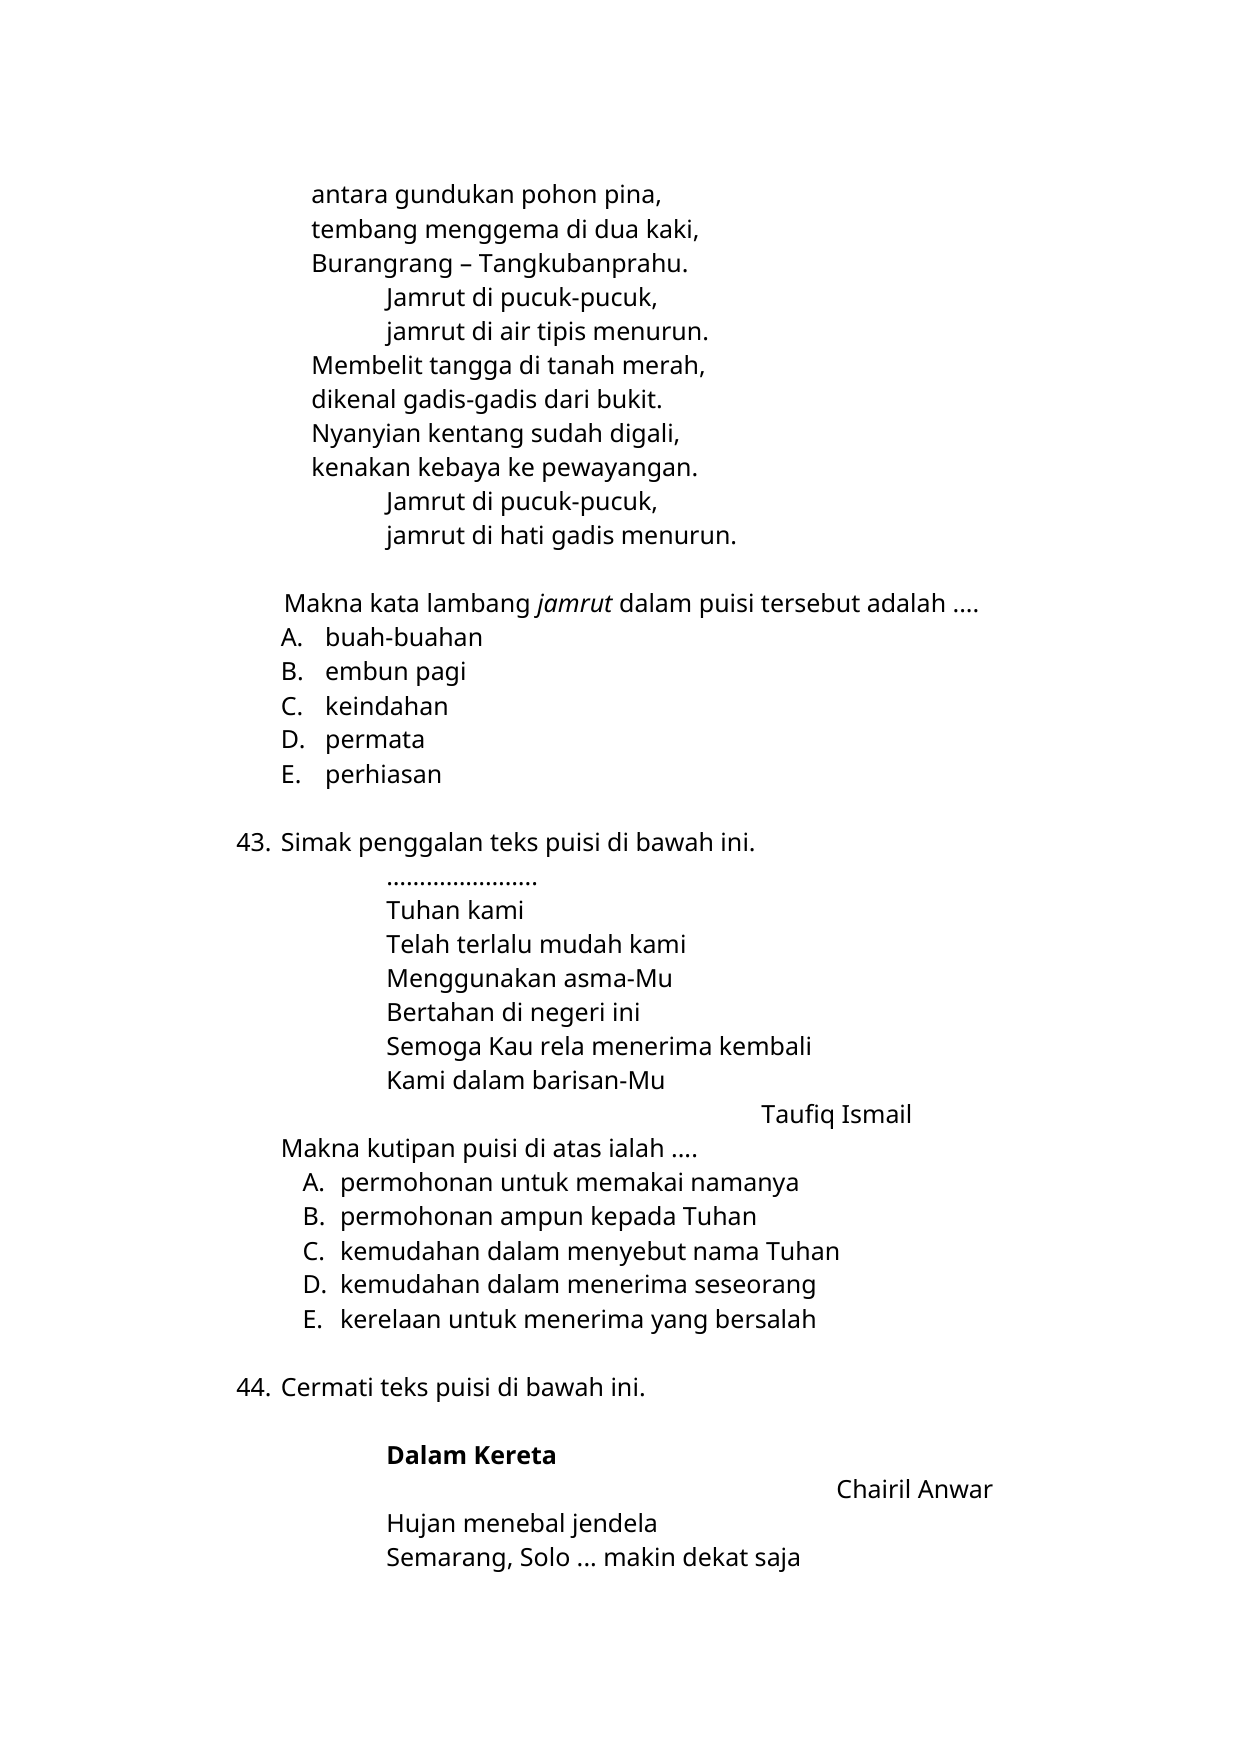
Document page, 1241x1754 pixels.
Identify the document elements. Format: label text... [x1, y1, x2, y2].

text Tuhan kami [318, 892, 1063, 927]
text Membelit tangga di tanah merah, [236, 347, 1063, 382]
text Semarang, Solo ... makin dekat saja [311, 1540, 1063, 1574]
text Hujan menebal jendela [349, 1506, 1063, 1540]
text kenakan kebaya ke pewayangan. [236, 450, 1063, 484]
list Simak penggalan teks puisi di bawah ini. [236, 824, 1063, 858]
text antara gundukan pohon pina, [236, 177, 1063, 211]
list buah-buahan [281, 620, 1063, 654]
list ………………….. [349, 858, 1063, 892]
text jamrut di air tipis menurun. [236, 313, 1063, 347]
text Chairil Anwar [761, 1472, 1063, 1506]
list keindahan [281, 688, 1063, 722]
text tembang menggema di dua kaki, [236, 211, 1063, 245]
list permohonan untuk memakai namanya [302, 1165, 1063, 1199]
list kerelaan untuk menerima yang bersalah [302, 1301, 1063, 1335]
text Semoga Kau rela menerima kembali [325, 1029, 1063, 1063]
text Jamrut di pucuk-pucuk, [236, 279, 1063, 313]
text Bertahan di negeri ini [356, 995, 1063, 1029]
list perhiasan [281, 756, 1063, 790]
list Cermati teks puisi di bawah ini. [236, 1369, 1063, 1403]
list permohonan ampun kepada Tuhan [302, 1199, 1063, 1233]
list kemudahan dalam menerima seseorang [302, 1267, 1063, 1301]
text Burangrang – Tangkubanprahu. [236, 245, 1063, 279]
text Menggunakan asma-Mu [325, 961, 1063, 995]
list permata [281, 722, 1063, 756]
text Makna kata lambang jamrut dalam puisi tersebut adalah .... [283, 586, 1063, 620]
list embun pagi [281, 654, 1063, 688]
list Dalam Kereta [341, 1437, 1063, 1472]
list kemudahan dalam menyebut nama Tuhan [302, 1233, 1063, 1267]
text Telah terlalu mudah kami [356, 927, 1063, 961]
text Jamrut di pucuk-pucuk, [236, 484, 1063, 518]
text Nyanyian kentang sudah digali, [236, 416, 1063, 450]
text jamrut di hati gadis menurun. [236, 518, 1063, 552]
text Kami dalam barisan-Mu [356, 1063, 1063, 1097]
text Taufiq Ismail [731, 1097, 1063, 1131]
text dikenal gadis-gadis dari bukit. [236, 382, 1063, 416]
text Makna kutipan puisi di atas ialah .... [281, 1131, 1063, 1165]
